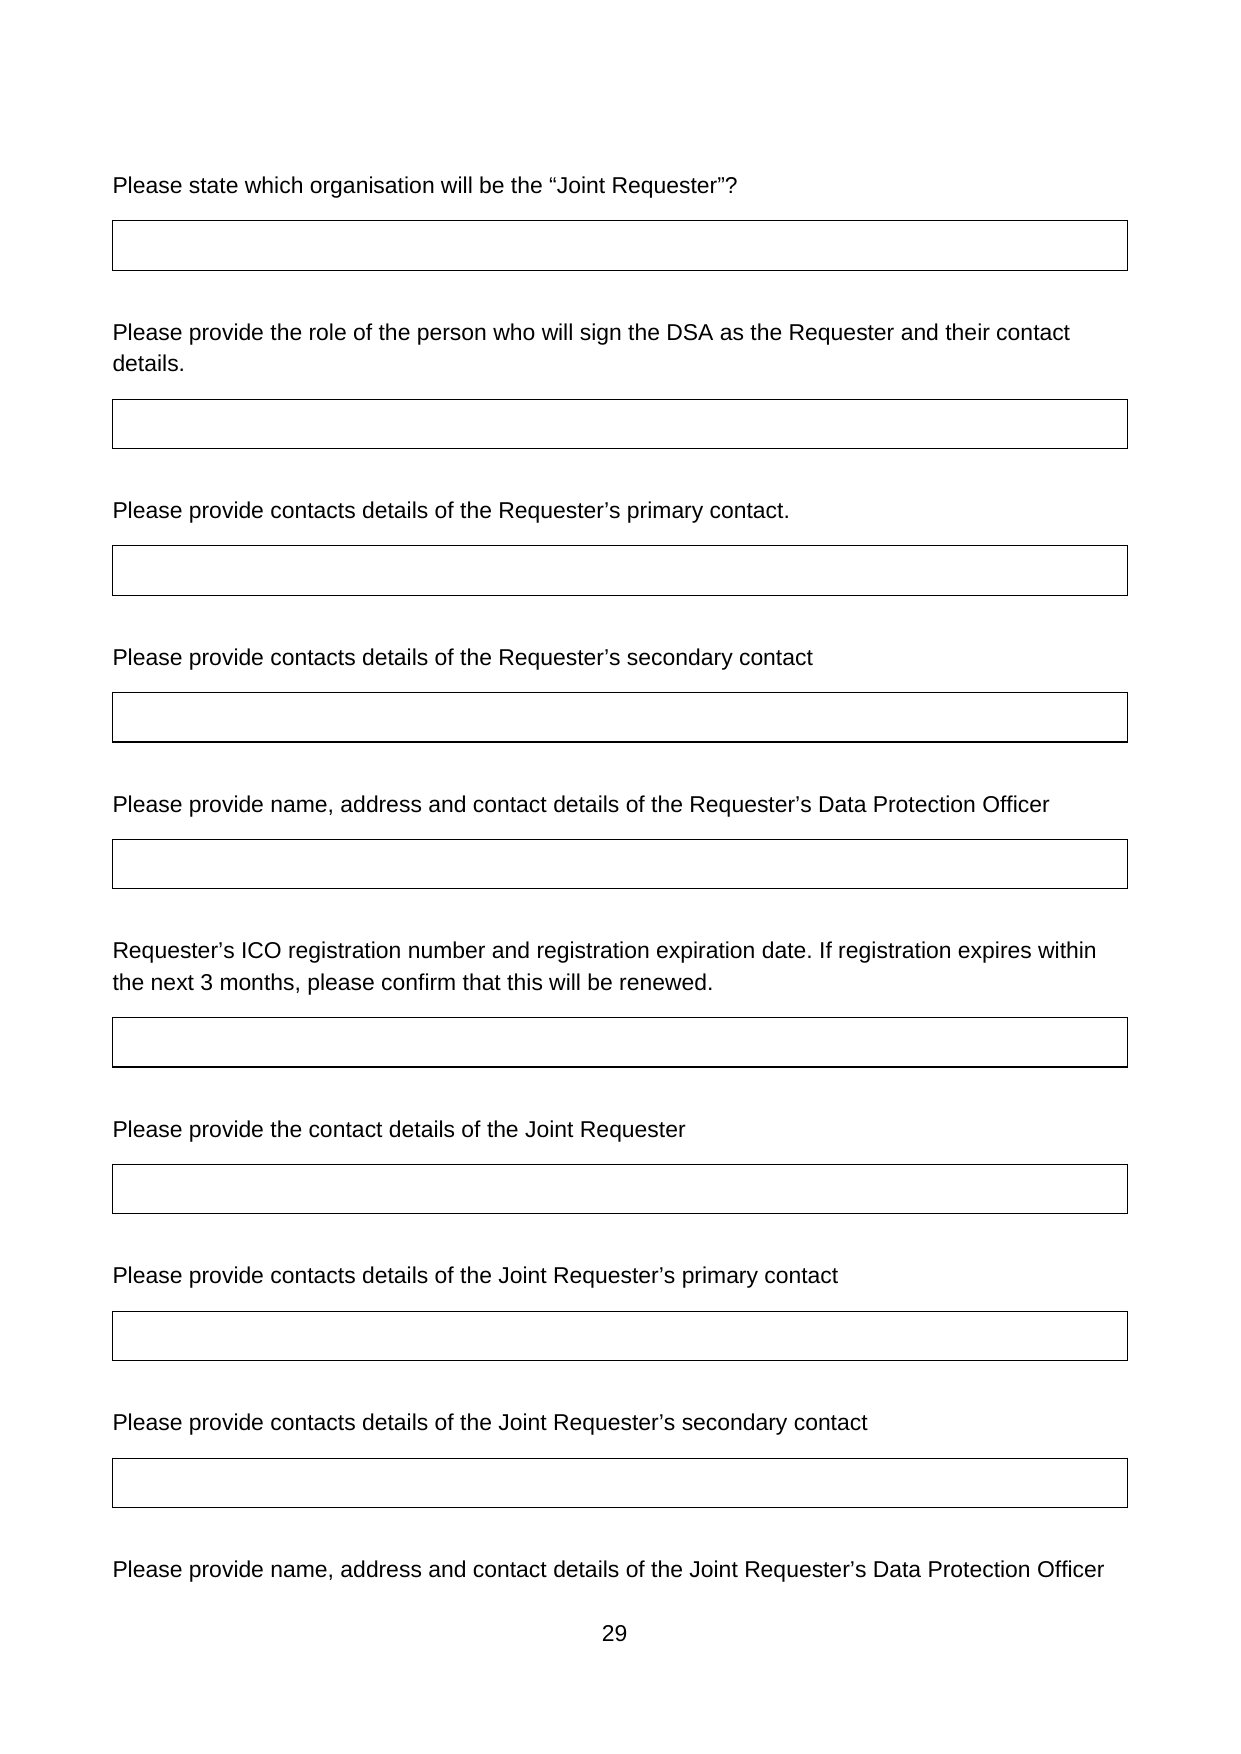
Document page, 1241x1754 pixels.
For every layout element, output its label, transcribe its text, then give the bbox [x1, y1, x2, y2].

table_header [113, 1312, 1127, 1360]
text Please provide the contact details of the Joint Requester [112, 1116, 1128, 1142]
table_header [113, 1165, 1127, 1213]
text Please provide name, address and contact details of the Joint Requester’s Data Protection Officer [112, 1556, 1128, 1582]
text Requester’s ICO registration number and registration expiration date. If registration expires within the next 3 months, please confirm that this will be renewed. [112, 937, 1128, 995]
table_header [113, 221, 1127, 269]
text Please provide contacts details of the Requester’s secondary contact [112, 644, 1128, 670]
table_header [113, 1459, 1127, 1507]
text Please provide contacts details of the Joint Requester’s secondary contact [112, 1409, 1128, 1436]
text Please provide contacts details of the Joint Requester’s primary contact [112, 1262, 1128, 1289]
table_header [113, 400, 1127, 448]
text Please provide name, address and contact details of the Requester’s Data Protection Officer [112, 791, 1128, 817]
table_header [113, 546, 1127, 594]
table_header [113, 1018, 1127, 1066]
table_header [113, 840, 1127, 888]
text Please state which organisation will be the “Joint Requester”? [112, 172, 1128, 198]
text Please provide contacts details of the Requester’s primary contact. [112, 497, 1128, 523]
text Please provide the role of the person who will sign the DSA as the Requester and their contact details. [112, 319, 1128, 377]
table_header [113, 693, 1127, 741]
